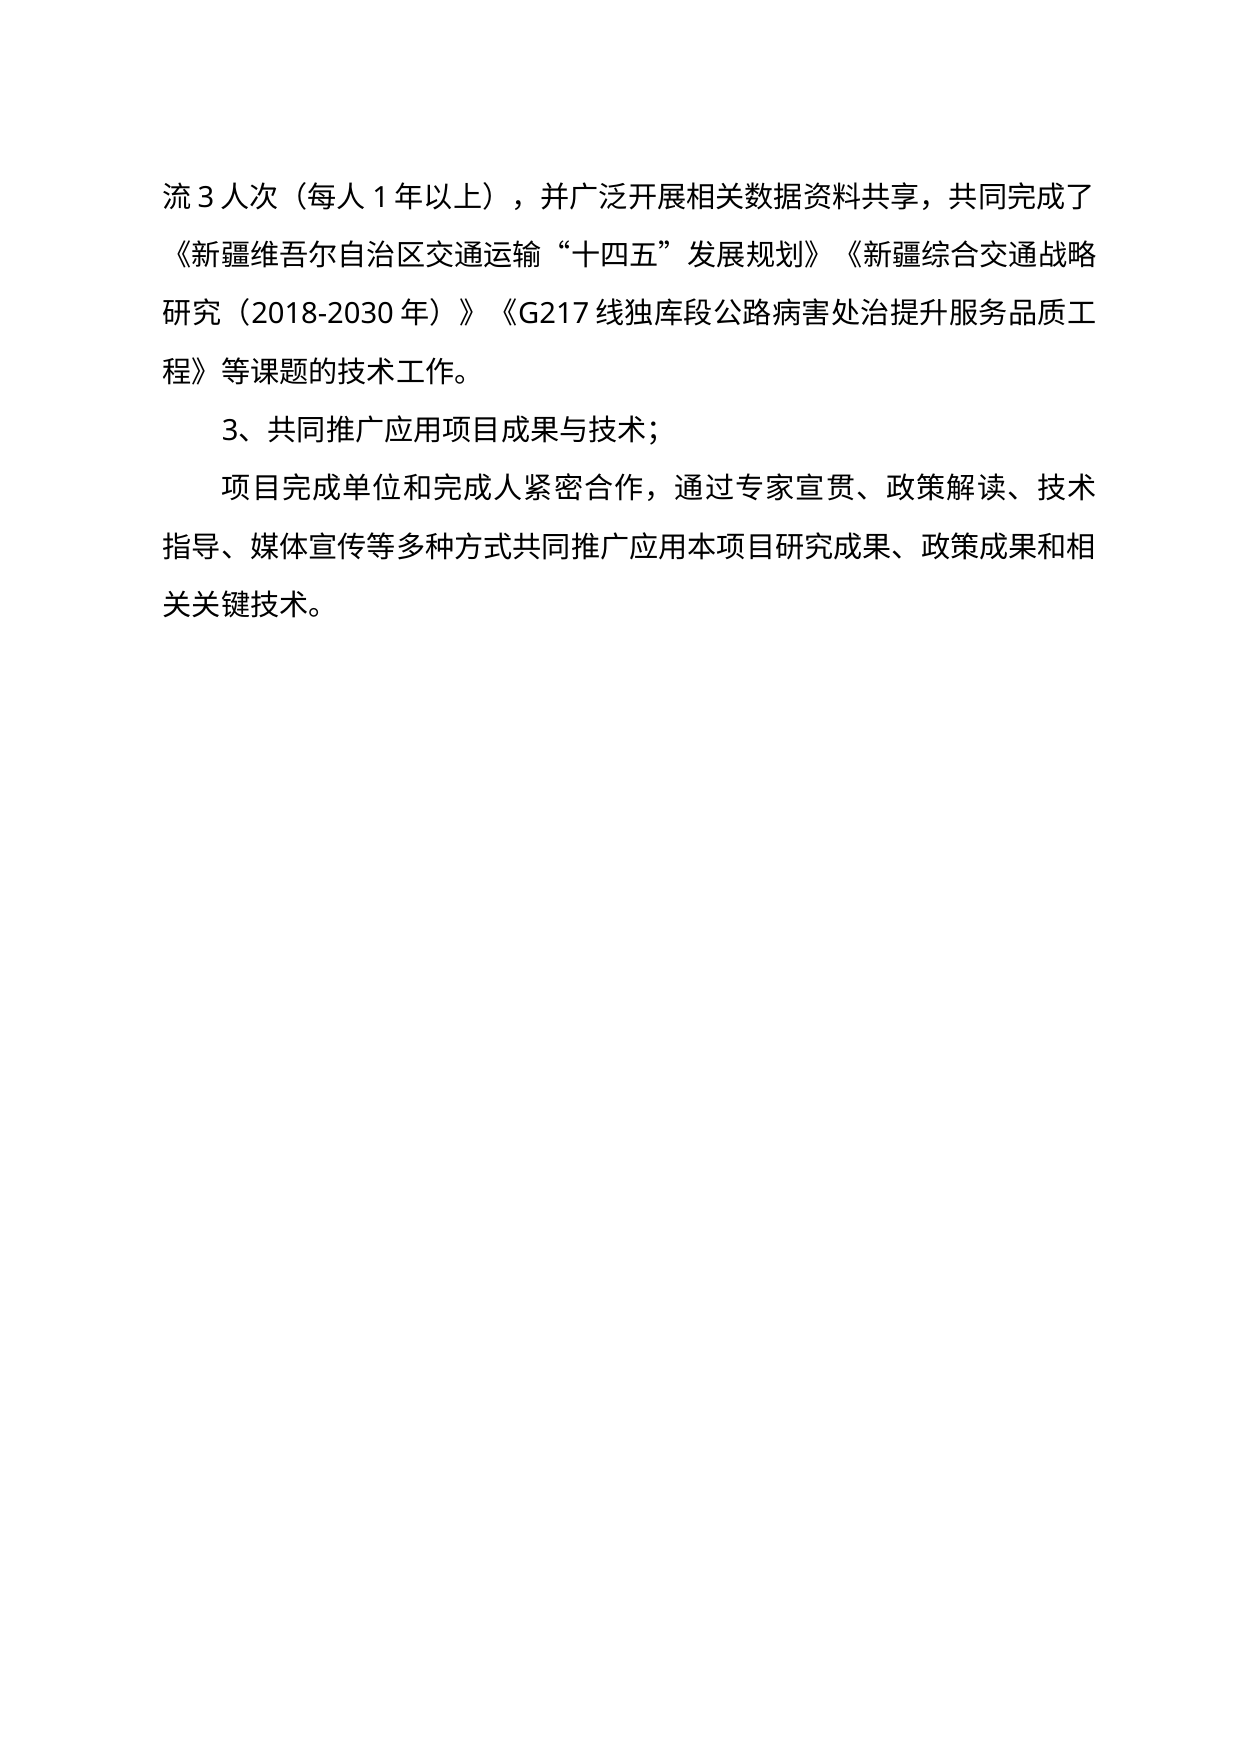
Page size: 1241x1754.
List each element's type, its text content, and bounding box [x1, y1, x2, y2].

text 3、共同推广应用项目成果与技术； [162, 394, 1096, 452]
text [162, 160, 1096, 394]
text 项目完成单位和完成人紧密合作，通过专家宣贯、政策解读、技术指导、媒体宣传等多种方式共同推广应用本项目研究成果、政策成果和相关关键技术。 [162, 452, 1096, 627]
